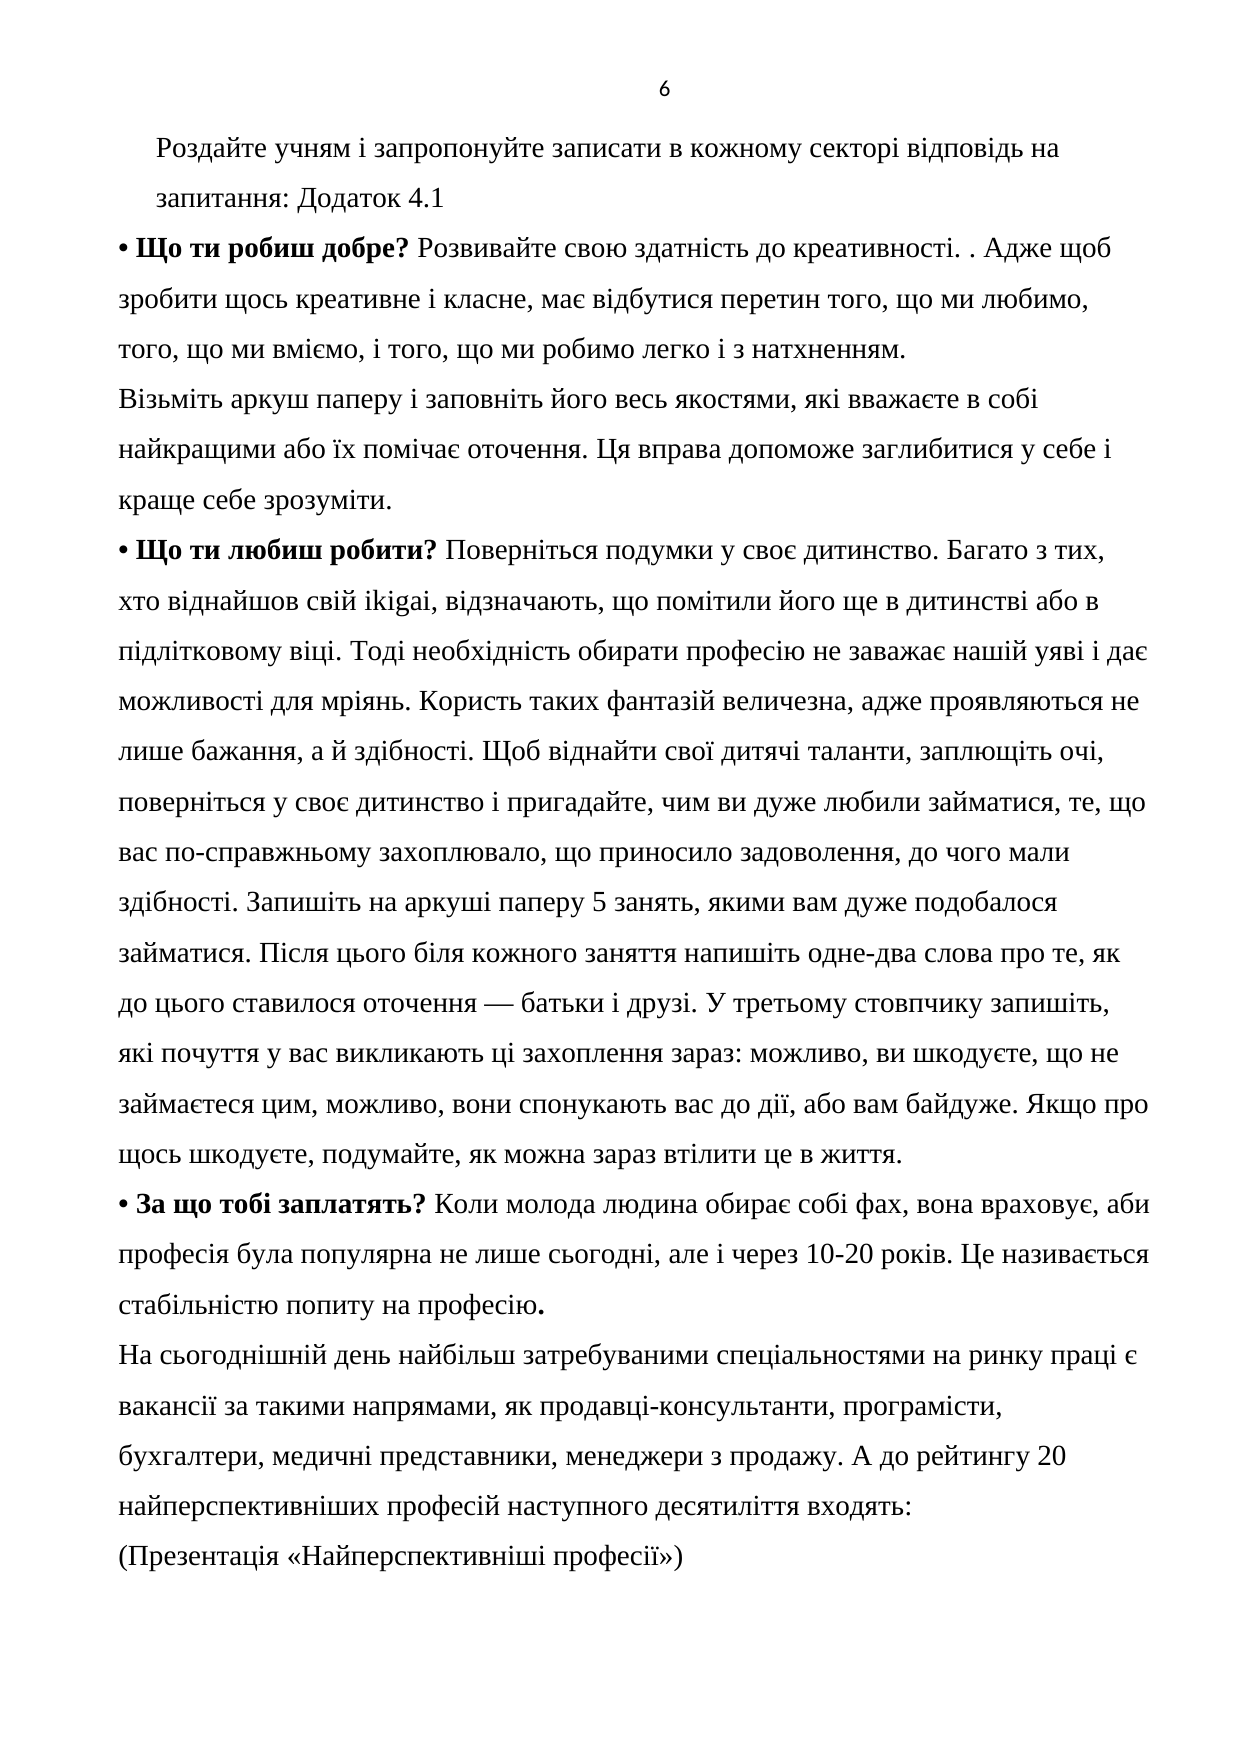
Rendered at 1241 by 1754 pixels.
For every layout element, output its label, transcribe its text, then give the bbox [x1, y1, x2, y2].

text • Що ти любиш робити? Поверніться подумки у своє дитинство. Багато з тих, хто віднайшов свій ikigai, відзначають, що помітили його ще в дитинстві або в підлітковому віці. Тоді необхідність обирати професію не заважає нашій уяві і дає можливості для мріянь. Користь таких фантазій величезна, адже проявляються не лише бажання, а й здібності. Щоб віднайти свої дитячі таланти, заплющіть очі, поверніться у своє дитинство і пригадайте, чим ви дуже любили займатися, те, що вас по-справжньому захоплювало, що приносило задоволення, до чого мали здібності. Запишіть на аркуші паперу 5 занять, якими вам дуже подобалося займатися. Після цього біля кожного заняття напишіть одне-два слова про те, як до цього ставилося оточення — батьки і друзі. У третьому стовпчику запишіть, які почуття у вас викликають ці захоплення зараз: можливо, ви шкодуєте, що не займаєтеся цим, можливо, вони спонукають вас до дії, або вам байдуже. Якщо про щось шкодуєте, подумайте, як можна зараз втілити це в життя. • За що тобі заплатять? Коли молода людина обирає собі фах, вона враховує, аби професія була популярна не лише сьогодні, але і через 10-20 років. Це називається стабільністю попиту на професію. На сьогоднішній день найбільш затребуваними спеціальностями на ринку праці є вакансії за такими напрямами, як продавці-консультанти, програмісти, бухгалтери, медичні представники, менеджери з продажу. А до рейтингу 20 найперспективніших професій наступного десятиліття входять: (Презентація «Найперспективніші професії») [118, 532, 1152, 1572]
text • Що ти робиш добре? Розвивайте свою здатність до креативності. . Адже щоб зробити щось креативне і класне, має відбутися перетин того, що ми любимо, того, що ми вміємо, і того, що ми робимо легко і з натхненням. Візьміть аркуш паперу і заповніть його весь якостями, які вважаєте в собі найкращими або їх помічає оточення. Ця вправа допоможе заглибитися у себе і краще себе зрозуміти. [118, 230, 1152, 516]
text Роздайте учням і запропонуйте записати в кожному секторі відповідь на запитання: Додаток 4.1 [156, 130, 1152, 214]
